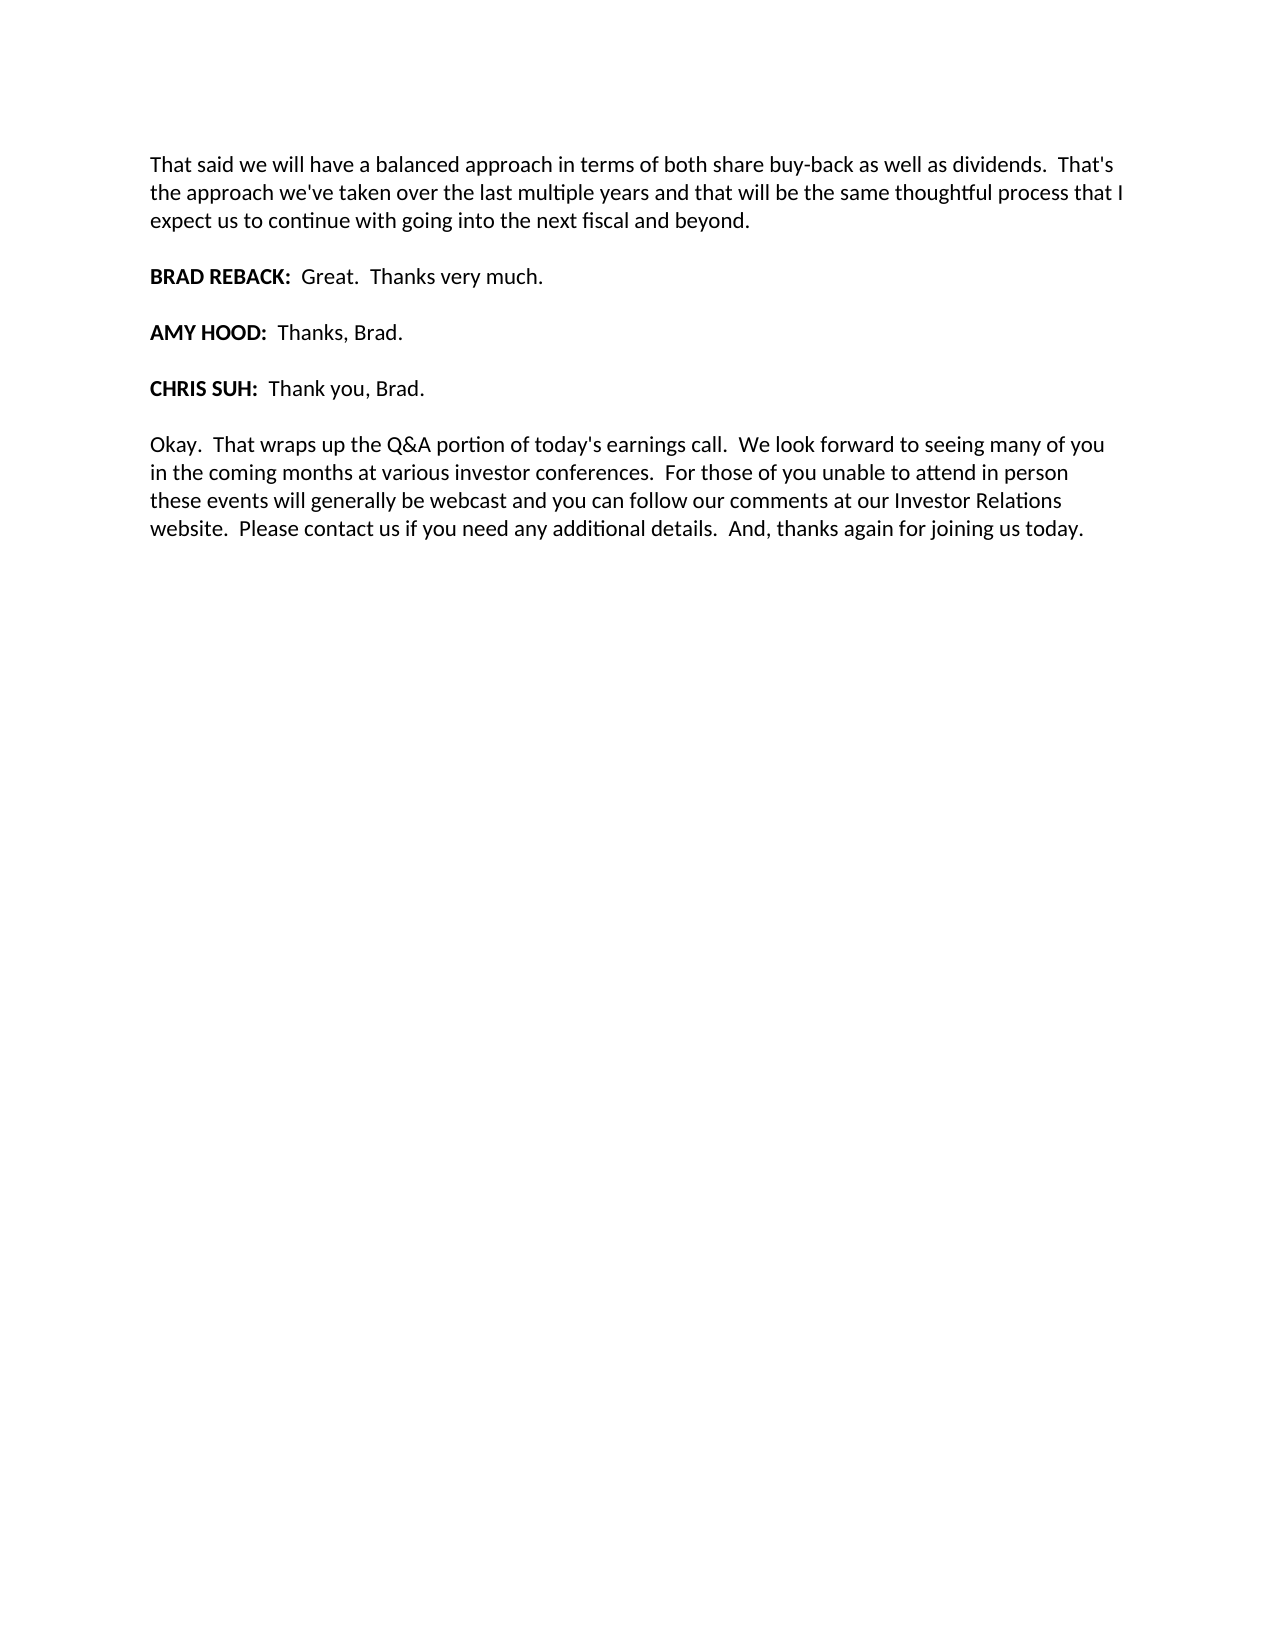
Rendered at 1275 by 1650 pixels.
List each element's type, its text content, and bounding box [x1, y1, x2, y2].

text Okay. That wraps up the Q&A portion of today's earnings call. We look forward to seeing many of you in the coming months at various investor conferences. For those of you unable to attend in person these events will generally be webcast and you can follow our comments at our Investor Relations website. Please contact us if you need any additional details. And, thanks again for joining us today. [150, 430, 1125, 542]
text CHRIS SUH: Thank you, Brad. [150, 374, 1125, 402]
text That said we will have a balanced approach in terms of both share buy-back as well as dividends. That's the approach we've taken over the last multiple years and that will be the same thoughtful process that I expect us to continue with going into the next fiscal and beyond. [150, 150, 1125, 234]
text BRAD REBACK: Great. Thanks very much. [150, 262, 1125, 290]
text AMY HOOD: Thanks, Brad. [150, 318, 1125, 346]
